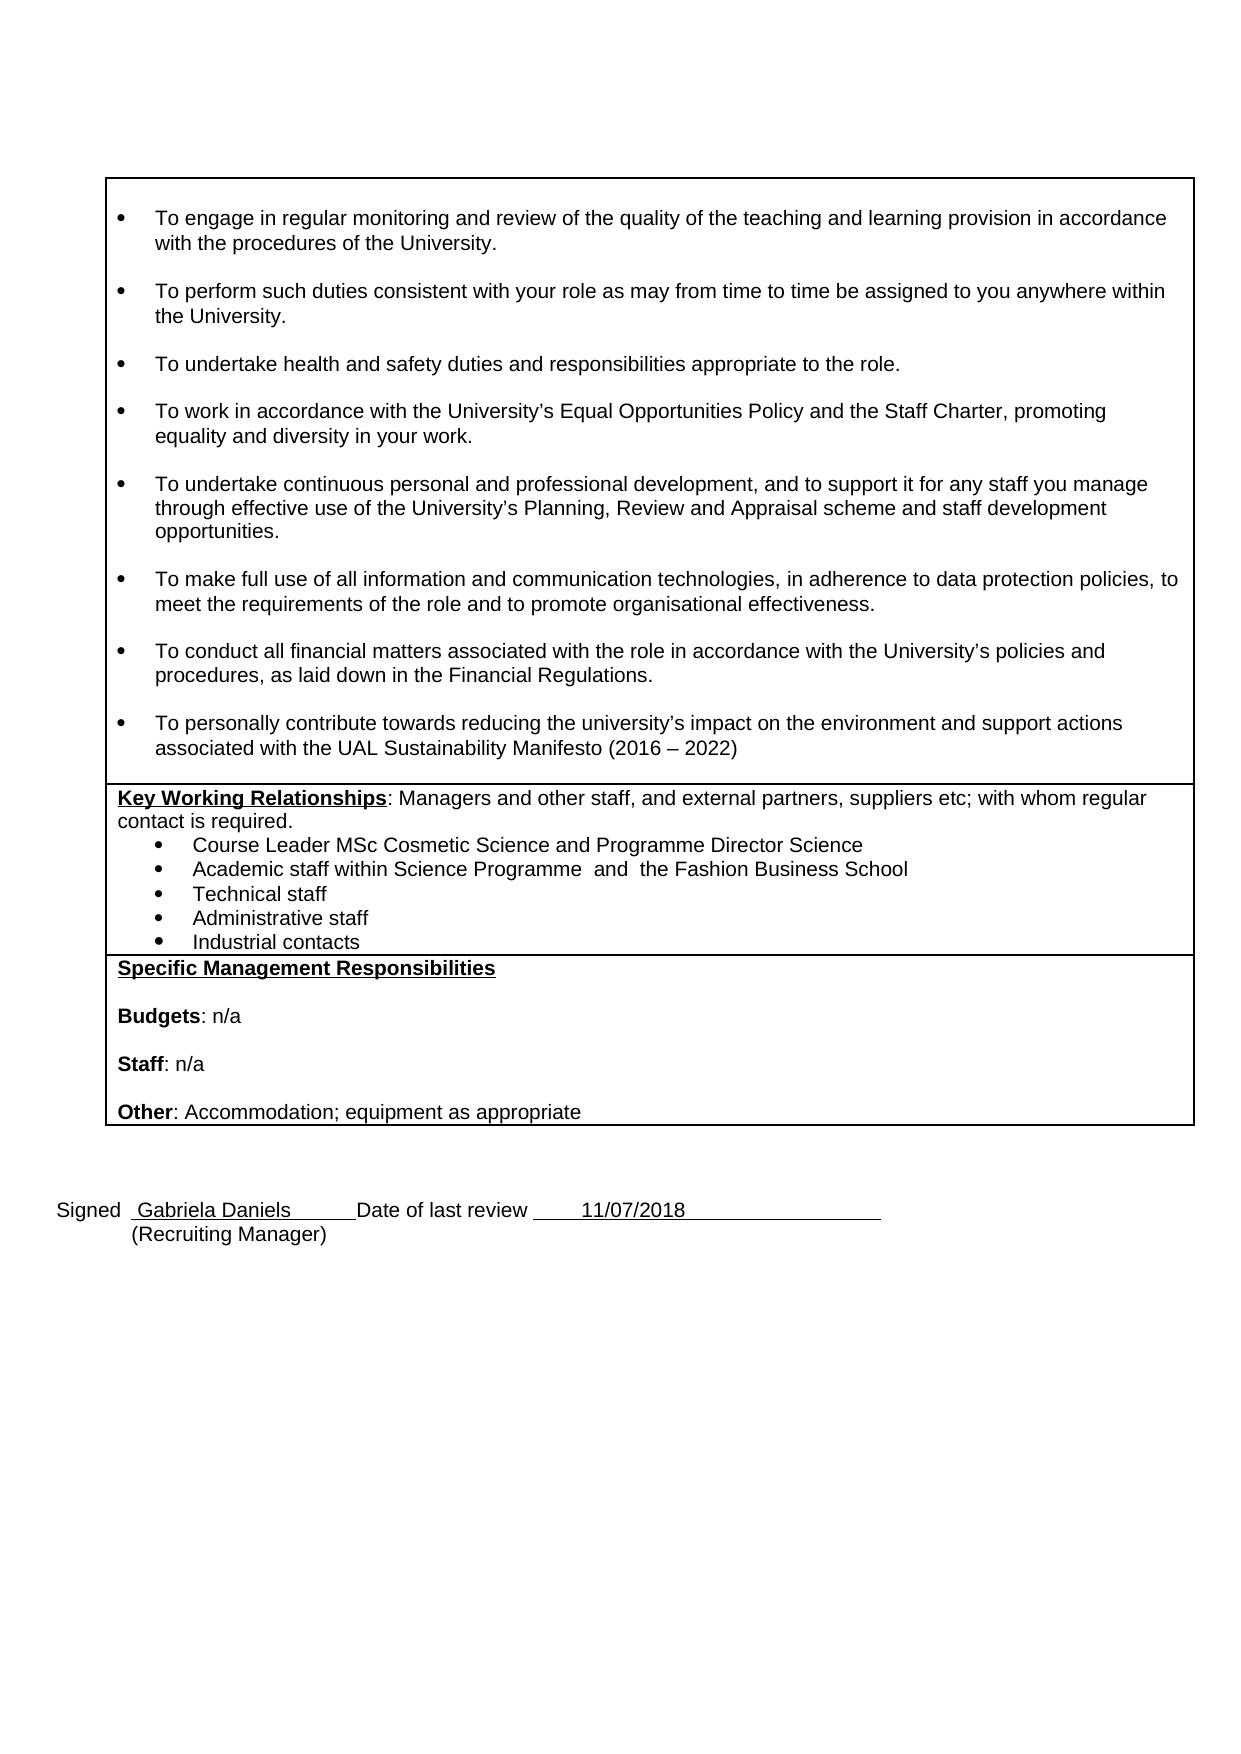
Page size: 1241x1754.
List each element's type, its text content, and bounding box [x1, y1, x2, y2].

table_cell Key Working Relationships: Managers and other staff, and external partners, suppliers etc; with whom regular contact is required. Course Leader MSc Cosmetic Science and Programme Director Science Academic staff within Science Programme and the Fashion Business School Technical staff Administrative staff Industrial contacts [107, 785, 1193, 954]
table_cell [107, 179, 1193, 783]
table_cell Specific Management Responsibilities Budgets: n/a Staff: n/a Other: Accommodation; equipment as appropriate [107, 956, 1193, 1124]
text (Recruiting Manager) [56, 1222, 1181, 1246]
text Signed Gabriela Daniels Date of last review 11/07/2018 [56, 1198, 1181, 1222]
